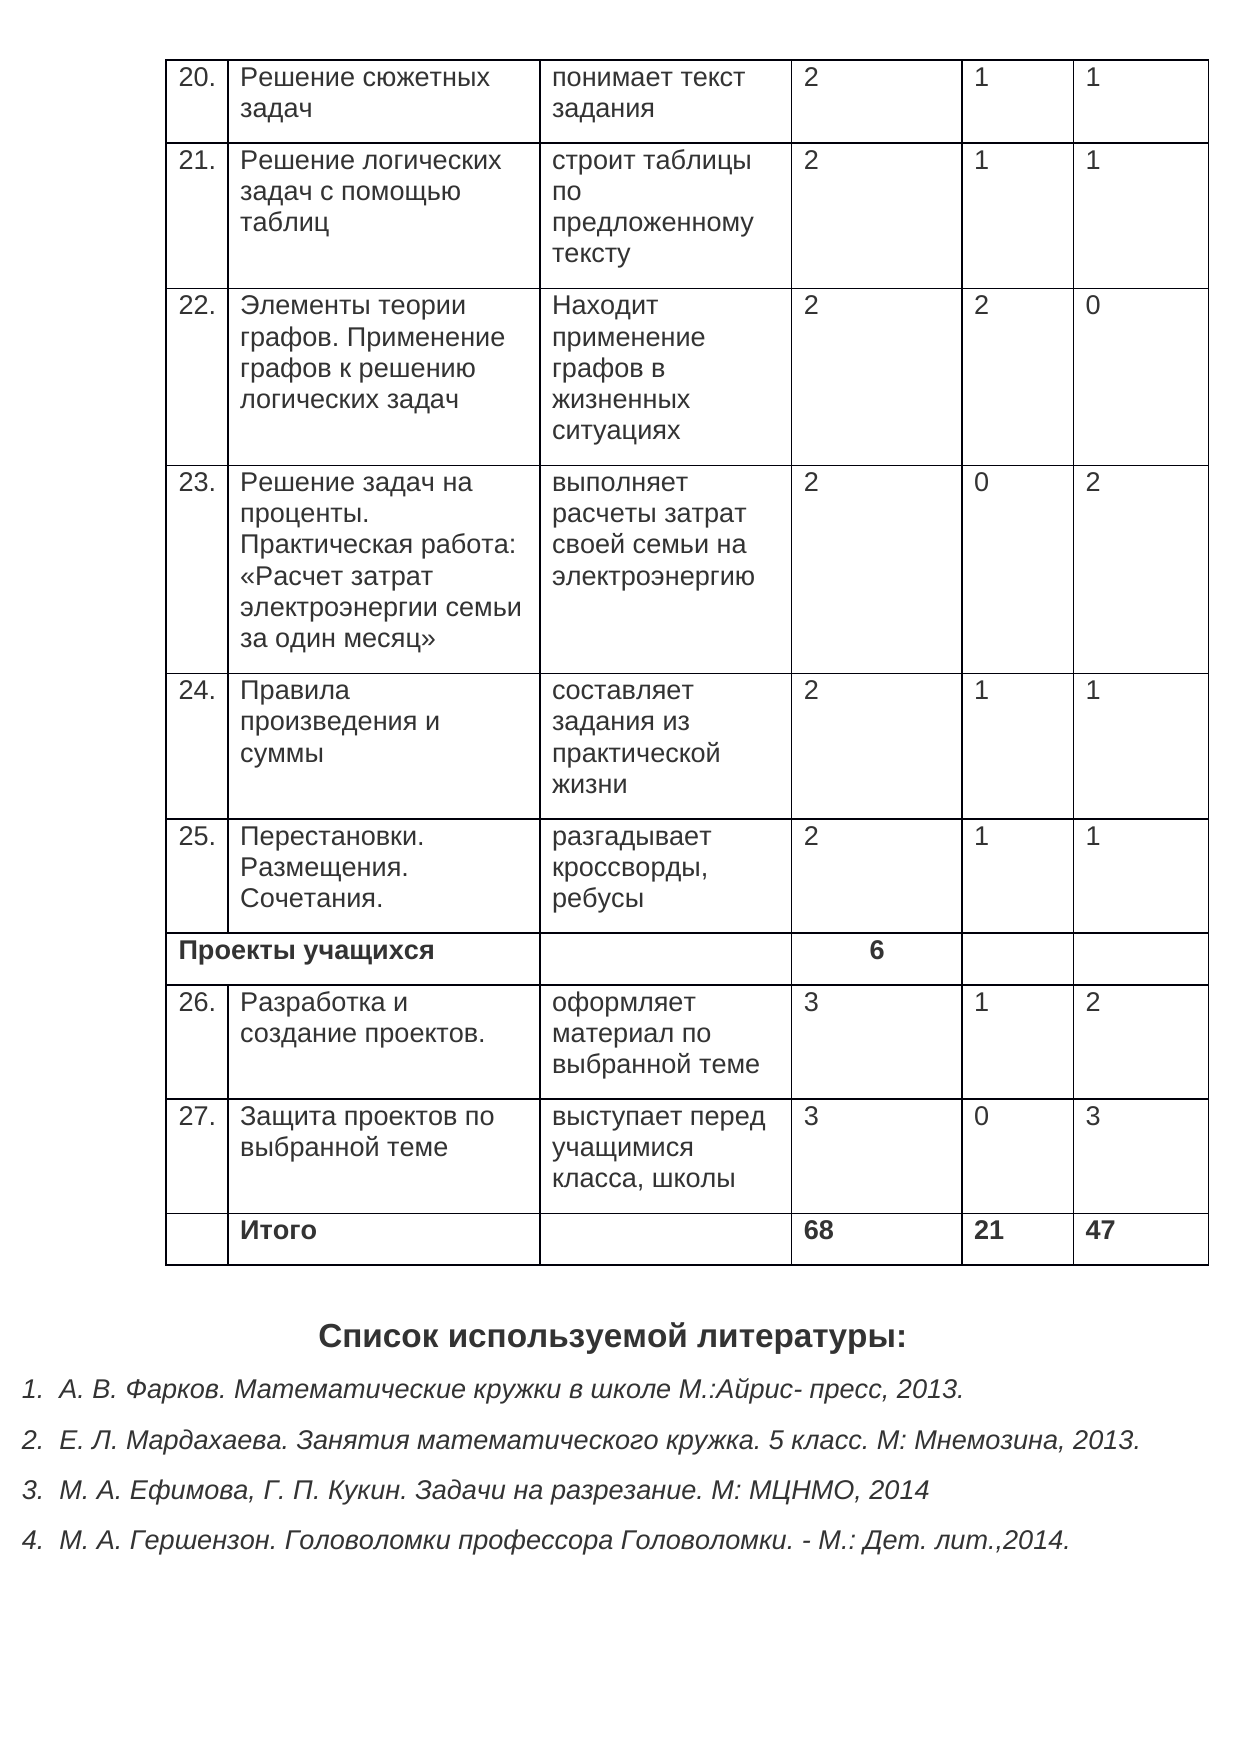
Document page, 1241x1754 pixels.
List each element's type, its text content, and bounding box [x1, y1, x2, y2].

table_cell 2 [792, 289, 961, 464]
table_cell 2 [792, 61, 961, 142]
table_cell 21. [167, 144, 227, 288]
table_cell [541, 1214, 791, 1264]
table_cell Решение задач на проценты. Практическая работа: «Расчет затрат электроэнергии семьи за один месяц» [229, 466, 539, 672]
table_cell 24. [167, 674, 227, 818]
table_cell 2 [792, 674, 961, 818]
table_cell 1 [963, 674, 1073, 818]
table_cell Находит применение графов в жизненных ситуациях [541, 289, 791, 464]
table_cell Элементы теории графов. Применение графов к решению логических задач [229, 289, 539, 464]
list А. В. Фарков. Математические кружки в школе М.:Айрис- пресс, 2013. [22, 1373, 1167, 1405]
table_cell Итого [229, 1214, 539, 1264]
table_cell 1 [1074, 674, 1208, 818]
table_cell [1074, 934, 1208, 984]
table_cell 26. [167, 986, 227, 1098]
list М. А. Гершензон. Головоломки профессора Головоломки. - М.: Дет. лит.,2014. [22, 1524, 1167, 1555]
table_cell 2 [792, 144, 961, 288]
table_cell разгадывает кроссворды, ребусы [541, 820, 791, 932]
table_cell 0 [963, 1100, 1073, 1213]
list Е. Л. Мардахаева. Занятия математического кружка. 5 класс. М: Мнемозина, 2013. [22, 1424, 1167, 1455]
table_cell 47 [1074, 1214, 1208, 1264]
table_cell Проекты учащихся [167, 934, 539, 984]
table_cell Защита проектов по выбранной теме [229, 1100, 539, 1213]
table_cell 0 [1074, 289, 1208, 464]
table_cell 6 [792, 934, 961, 984]
table_cell 2 [792, 466, 961, 672]
table_cell 68 [792, 1214, 961, 1264]
table_cell оформляет материал по выбранной теме [541, 986, 791, 1098]
table_cell 21 [963, 1214, 1073, 1264]
table_cell 2 [1074, 466, 1208, 672]
table_cell 2 [963, 289, 1073, 464]
table_cell 1 [963, 986, 1073, 1098]
table_cell 1 [1074, 144, 1208, 288]
table_cell выступает перед учащимися класса, школы [541, 1100, 791, 1213]
table_cell выполняет расчеты затрат своей семьи на электроэнергию [541, 466, 791, 672]
table_cell [963, 934, 1073, 984]
table_cell 1 [1074, 61, 1208, 142]
table_cell Правила произведения и суммы [229, 674, 539, 818]
table_cell [541, 934, 791, 984]
table_cell строит таблицы по предложенному тексту [541, 144, 791, 288]
table_cell понимает текст задания [541, 61, 791, 142]
table_cell 23. [167, 466, 227, 672]
table_cell 22. [167, 289, 227, 464]
table_cell Перестановки. Размещения. Сочетания. [229, 820, 539, 932]
table_cell 3 [1074, 1100, 1208, 1213]
table_cell 3 [792, 986, 961, 1098]
table_cell [167, 1214, 227, 1264]
table_cell Решение логических задач с помощью таблиц [229, 144, 539, 288]
table_cell 3 [792, 1100, 961, 1213]
table_cell 2 [792, 820, 961, 932]
table_cell Разработка и создание проектов. [229, 986, 539, 1098]
table_cell 1 [963, 144, 1073, 288]
table_cell 25. [167, 820, 227, 932]
table_cell составляет задания из практической жизни [541, 674, 791, 818]
table_cell 27. [167, 1100, 227, 1213]
table_cell 1 [963, 820, 1073, 932]
table_cell 1 [1074, 820, 1208, 932]
table_cell 2 [1074, 986, 1208, 1098]
table_cell 20. [167, 61, 227, 142]
text Список используемой литературы: [59, 1316, 1167, 1354]
table_cell 1 [963, 61, 1073, 142]
table_cell 0 [963, 466, 1073, 672]
list М. А. Ефимова, Г. П. Кукин. Задачи на разрезание. М: МЦНМО, 2014 [22, 1474, 1167, 1505]
table_cell Решение сюжетных задач [229, 61, 539, 142]
